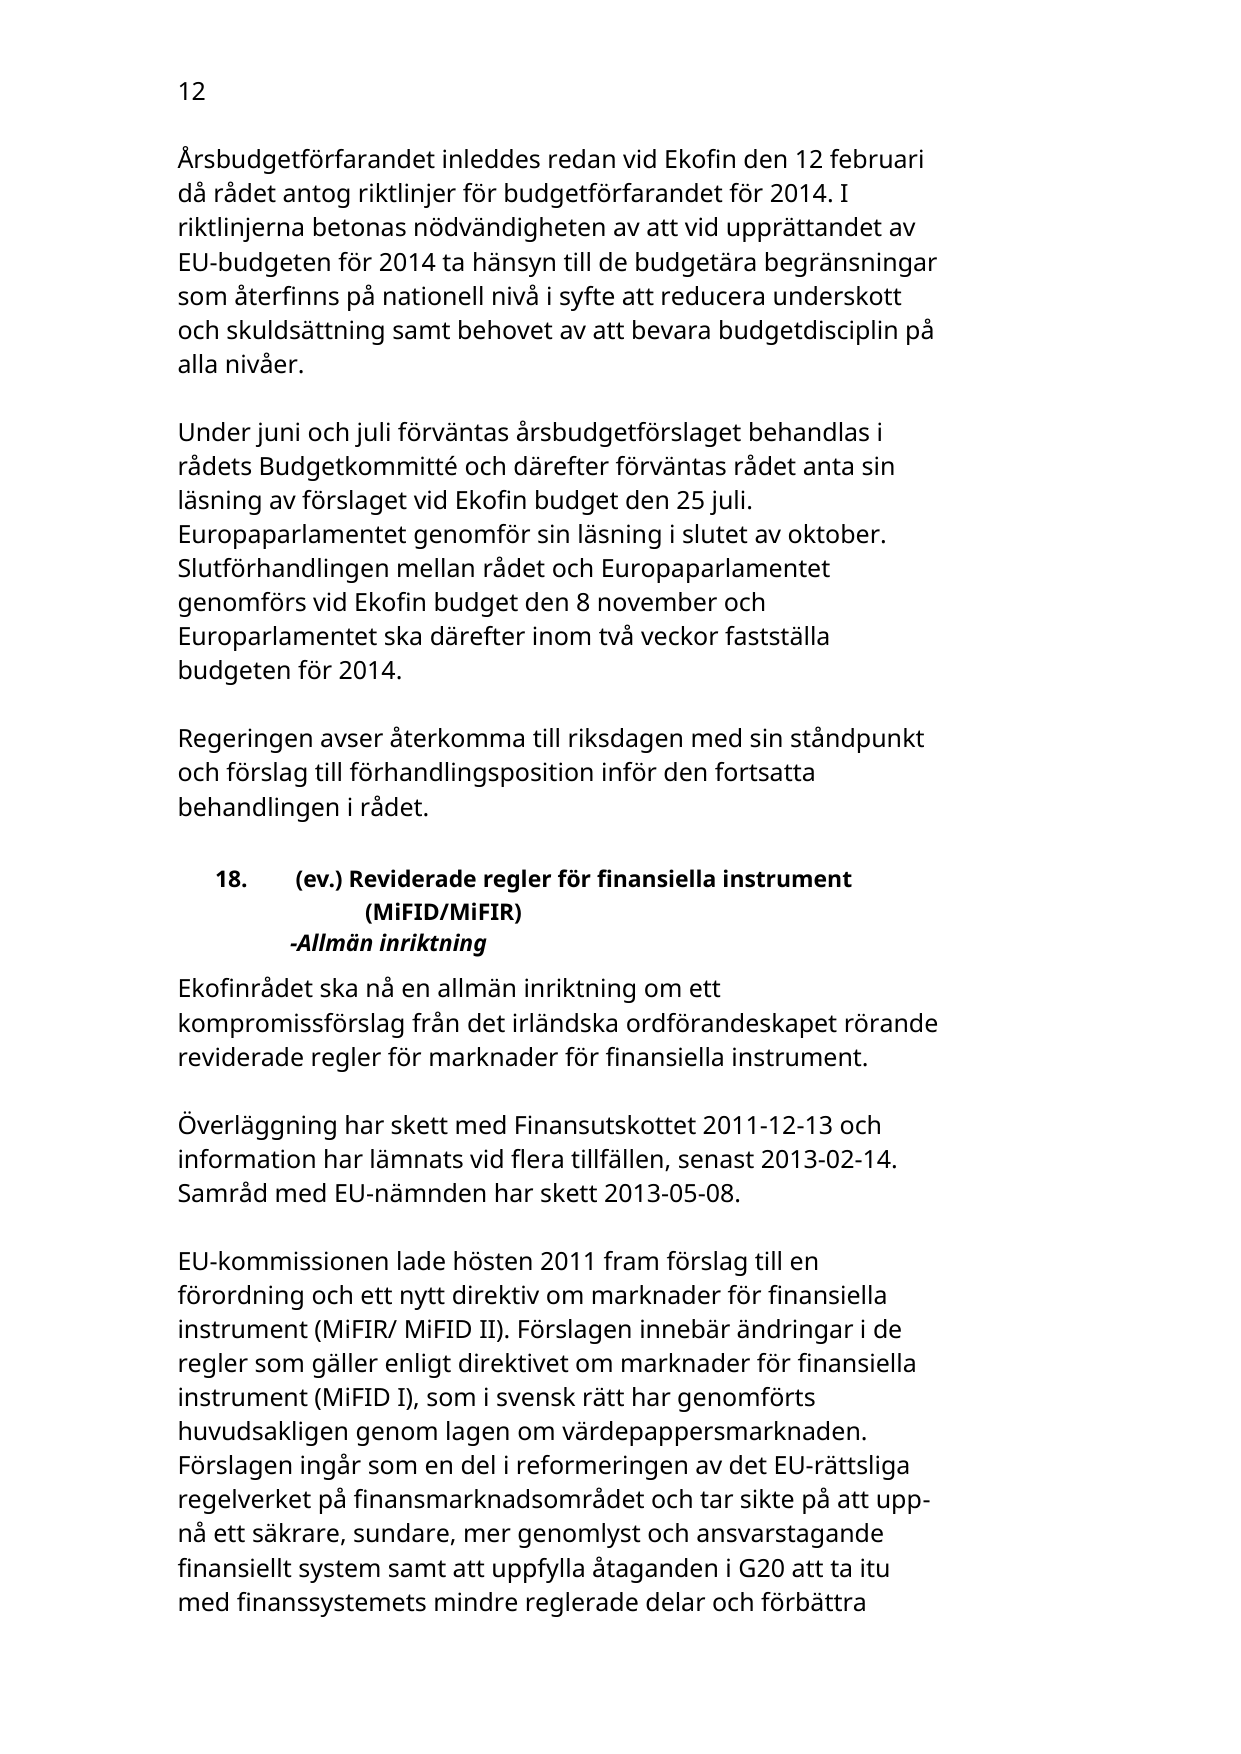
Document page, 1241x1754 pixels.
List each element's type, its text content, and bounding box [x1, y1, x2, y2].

text Överläggning har skett med Finansutskottet 2011-12-13 och information har lämnats vid flera tillfällen, senast 2013-02-14. Samråd med EU-nämnden har skett 2013-05-08. [177, 1107, 945, 1209]
subtitle -Allmän inriktning [290, 927, 945, 959]
text Årsbudgetförfarandet inleddes redan vid Ekofin den 12 februari då rådet antog riktlinjer för budgetförfarandet för 2014. I riktlinjerna betonas nödvändigheten av att vid upprättandet av EU-budgeten för 2014 ta hänsyn till de budgetära begränsningar som återfinns på nationell nivå i syfte att reducera underskott och skuldsättning samt behovet av att bevara budgetdisciplin på alla nivåer. [177, 142, 945, 380]
text Under juni och juli förväntas årsbudgetförslaget behandlas i rådets Budgetkommitté och därefter förväntas rådet anta sin läsning av förslaget vid Ekofin budget den 25 juli. Europaparlamentet genomför sin läsning i slutet av oktober. Slutförhandlingen mellan rådet och Europaparlamentet genomförs vid Ekofin budget den 8 november och Europarlamentet ska därefter inom två veckor fastställa budgeten för 2014. [177, 414, 945, 687]
subtitle (ev.) Reviderade regler för finansiella instrument (MiFID/MiFIR) [215, 861, 945, 927]
text Ekofinrådet ska nå en allmän inriktning om ett kompromissförslag från det irländska ordförandeskapet rörande reviderade regler för marknader för finansiella instrument. [177, 971, 945, 1073]
text Regeringen avser återkomma till riksdagen med sin ståndpunkt och förslag till förhandlingsposition inför den fortsatta behandlingen i rådet. [177, 721, 945, 823]
